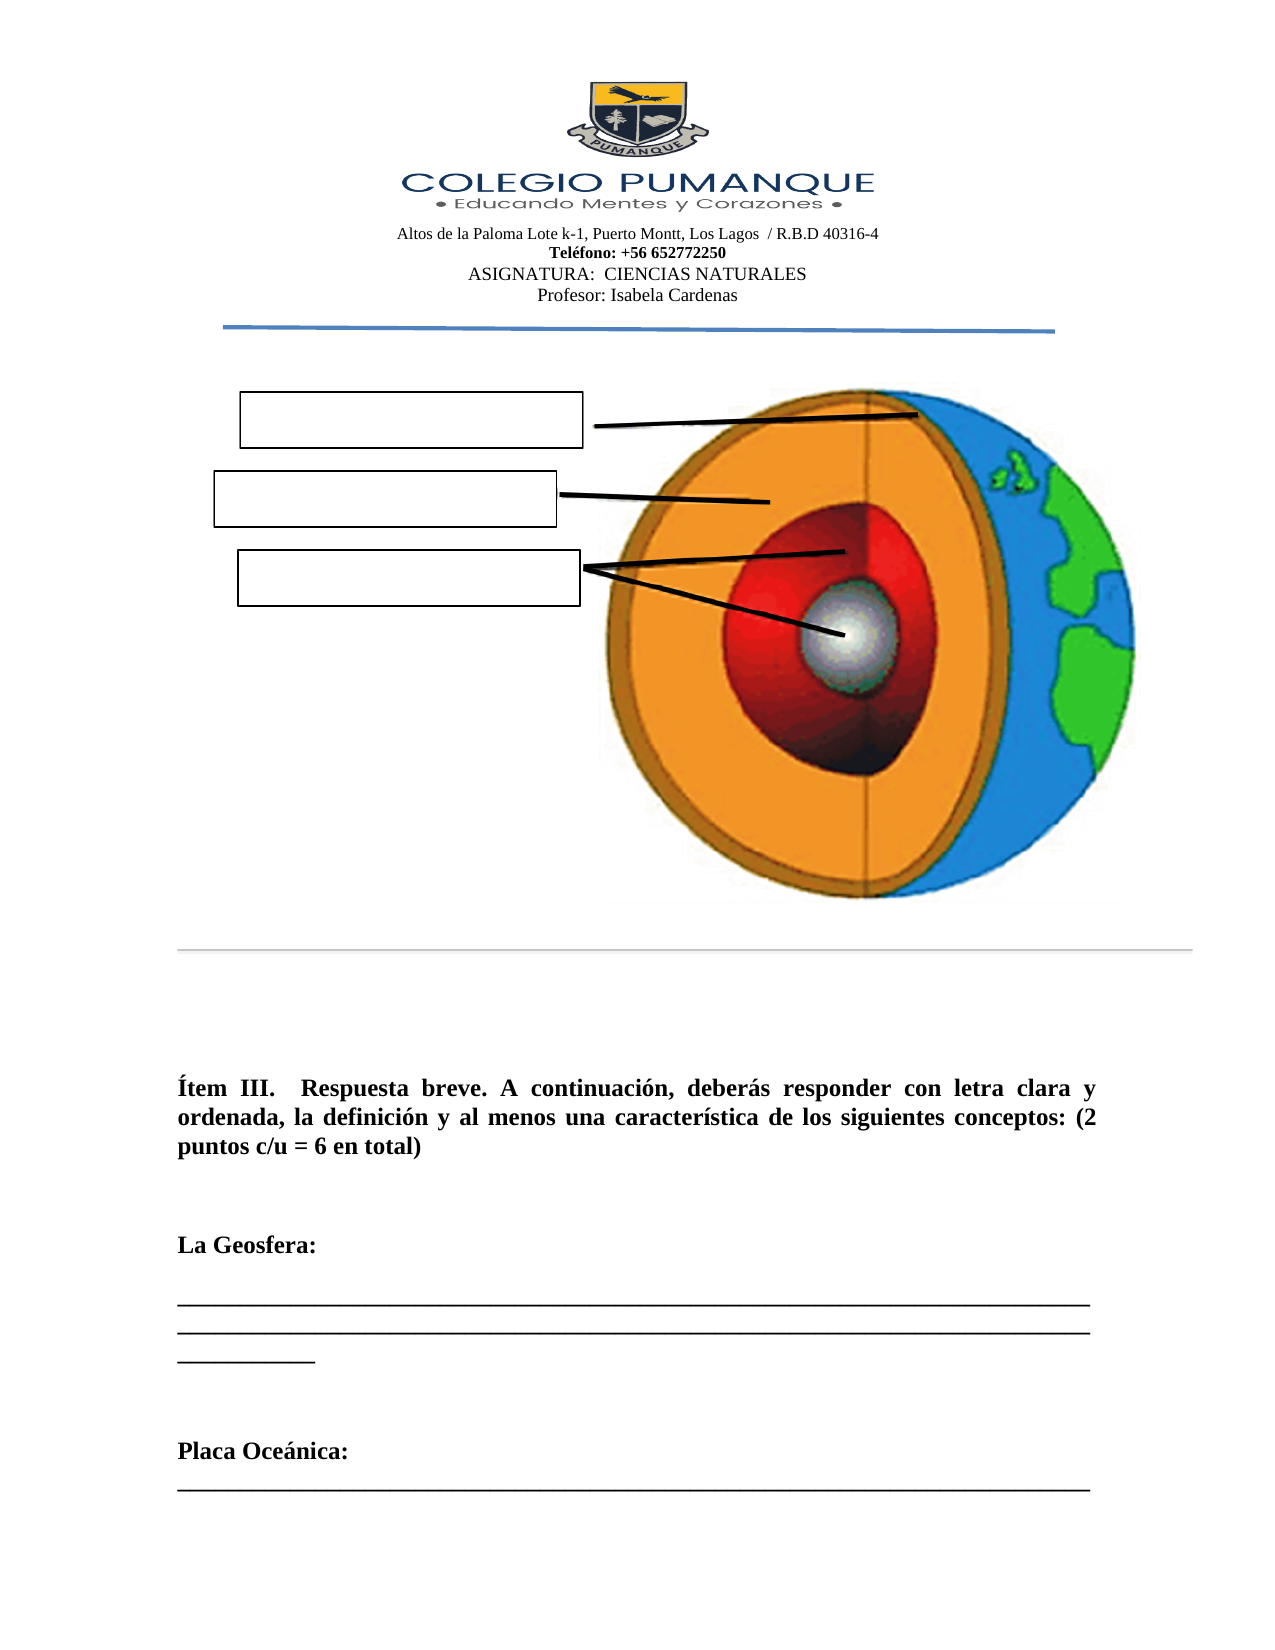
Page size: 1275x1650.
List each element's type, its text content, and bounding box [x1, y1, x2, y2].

picture [177, 351, 1193, 954]
text La Geosfera: [177, 1230, 1098, 1259]
text _____________________________________________________________________________________________________________________________________________________________ [177, 1280, 1098, 1366]
picture [312, 73, 963, 225]
text Ítem III. Respuesta breve. A continuación, deberás responder con letra clara y ordenada, la definición y al menos una característica de los siguientes conceptos: (2 puntos c/u = 6 en total) [177, 1073, 1098, 1160]
